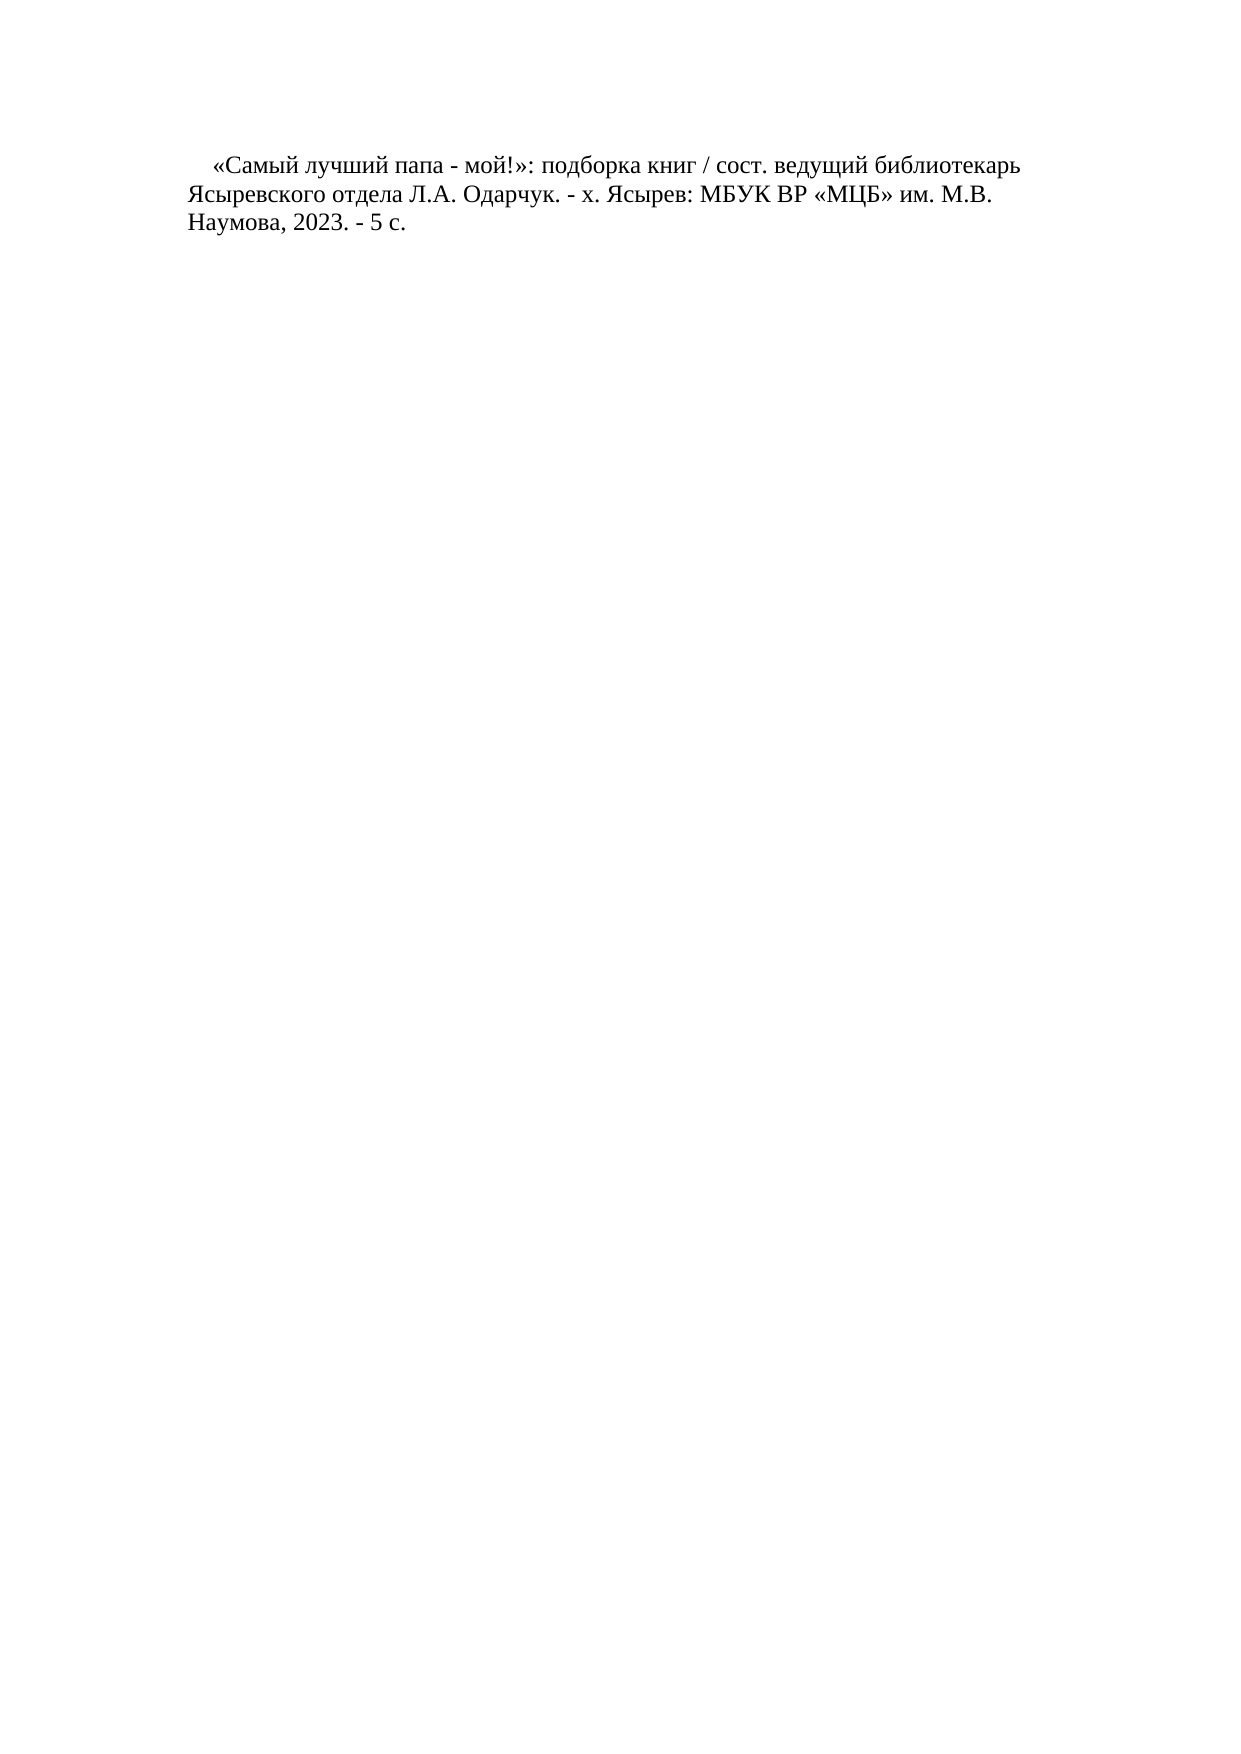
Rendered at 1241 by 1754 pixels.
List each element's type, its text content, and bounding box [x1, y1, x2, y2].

text «Самый лучший папа - мой!»: подборка книг / сост. ведущий библиотекарь Ясыревского отдела Л.А. Одарчук. - х. Ясырев: МБУК ВР «МЦБ» им. М.В. Наумова, 2023. - 5 с. [187, 150, 1053, 236]
